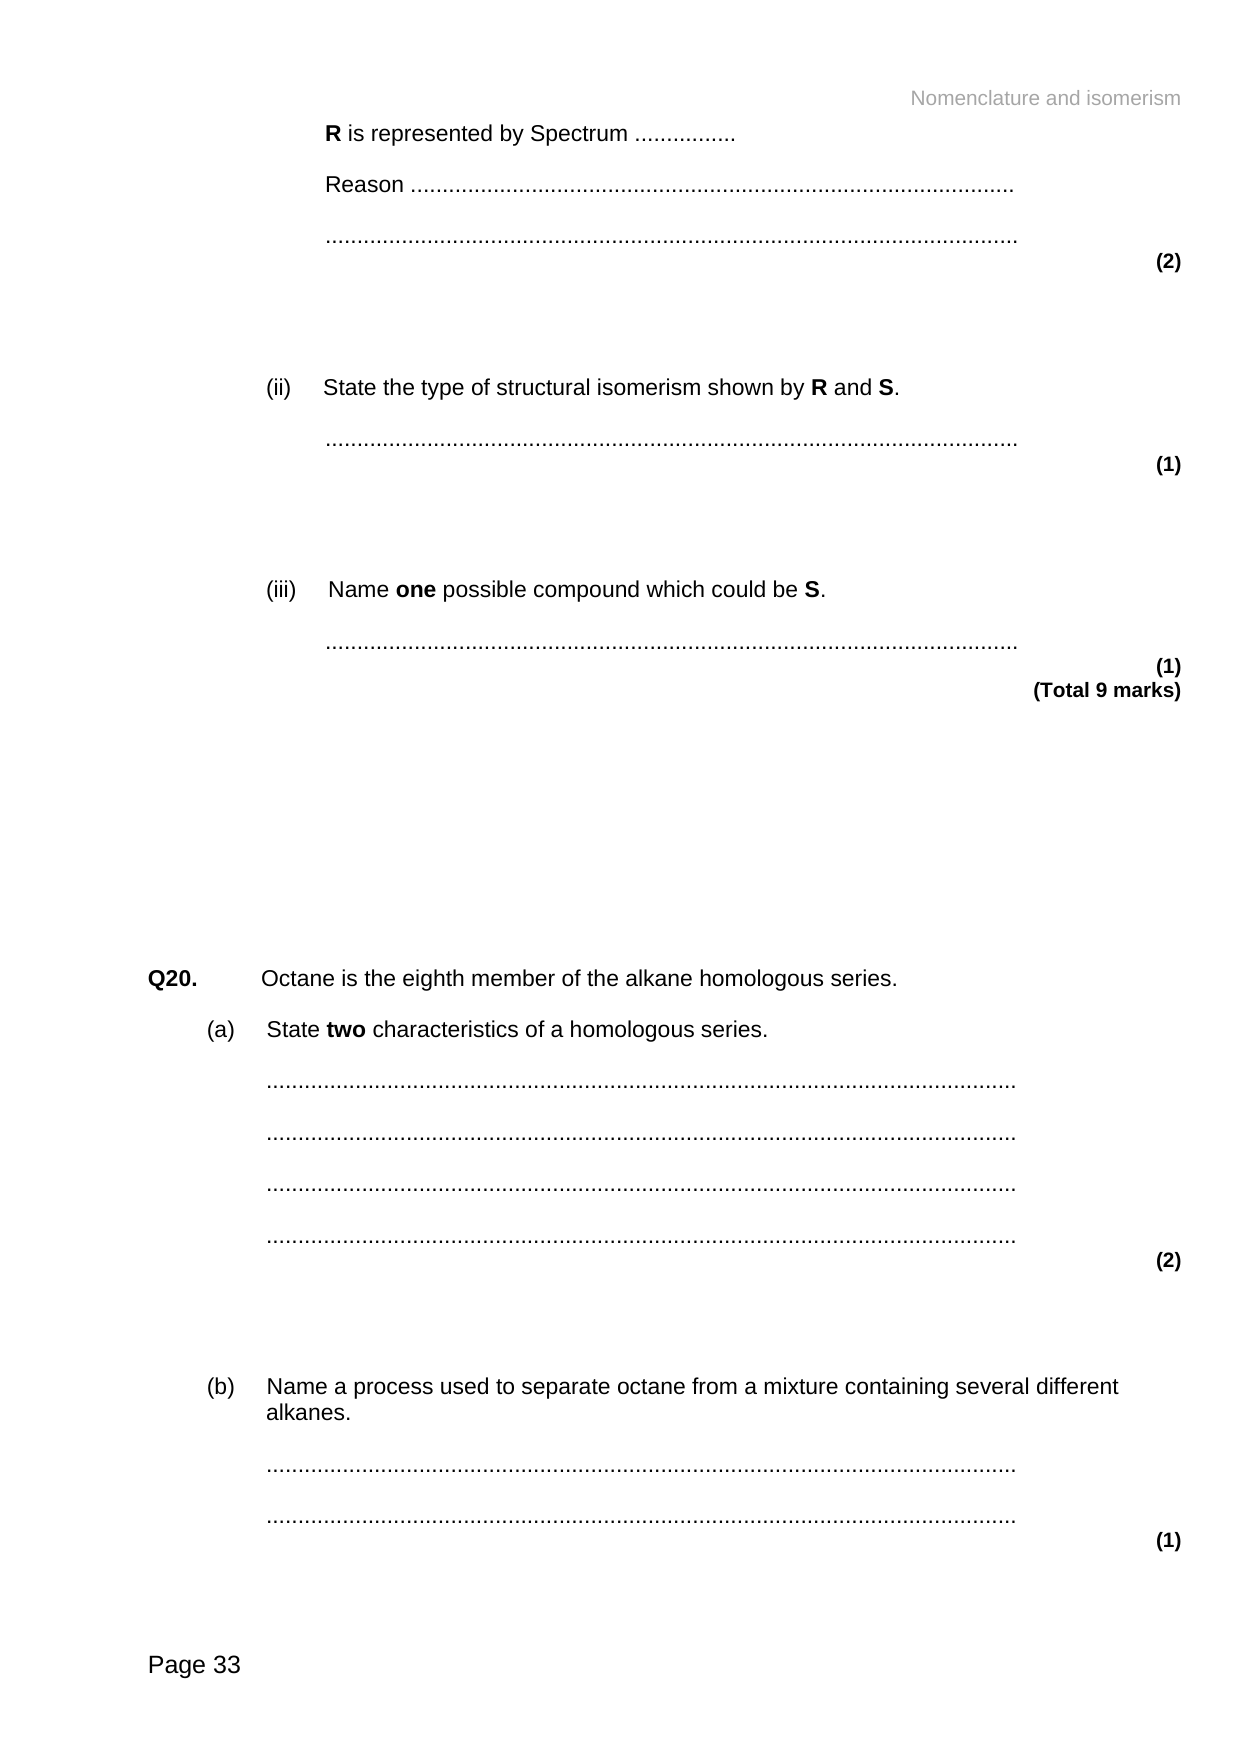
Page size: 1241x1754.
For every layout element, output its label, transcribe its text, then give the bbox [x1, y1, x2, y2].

text ............................................................................................................. [325, 425, 1122, 451]
text (1) [148, 451, 1181, 475]
text (a) State two characteristics of a homologous series. [207, 1016, 1122, 1042]
text (Total 9 marks) [148, 678, 1181, 702]
text (1) [148, 654, 1181, 678]
text (iii) Name one possible compound which could be S. [266, 576, 1122, 603]
text (ii) State the type of structural isomerism shown by R and S. [266, 374, 1122, 400]
text ...................................................................................................................... [266, 1067, 1122, 1094]
text ...................................................................................................................... [266, 1170, 1122, 1197]
text (2) [148, 1248, 1181, 1272]
text (1) [148, 1528, 1181, 1552]
text ...................................................................................................................... [266, 1451, 1122, 1477]
text Reason ............................................................................................... [325, 171, 1122, 197]
text ...................................................................................................................... [266, 1119, 1122, 1145]
text (b) Name a process used to separate octane from a mixture containing several different alkanes. [207, 1373, 1122, 1426]
text ............................................................................................................. [325, 222, 1122, 249]
text Q20. Octane is the eighth member of the alkane homologous series. [148, 965, 1122, 991]
text ...................................................................................................................... [266, 1502, 1122, 1528]
text (2) [148, 249, 1181, 273]
text ...................................................................................................................... [266, 1222, 1122, 1248]
text R is represented by Spectrum ................ [325, 120, 1122, 146]
text ............................................................................................................. [325, 628, 1122, 654]
